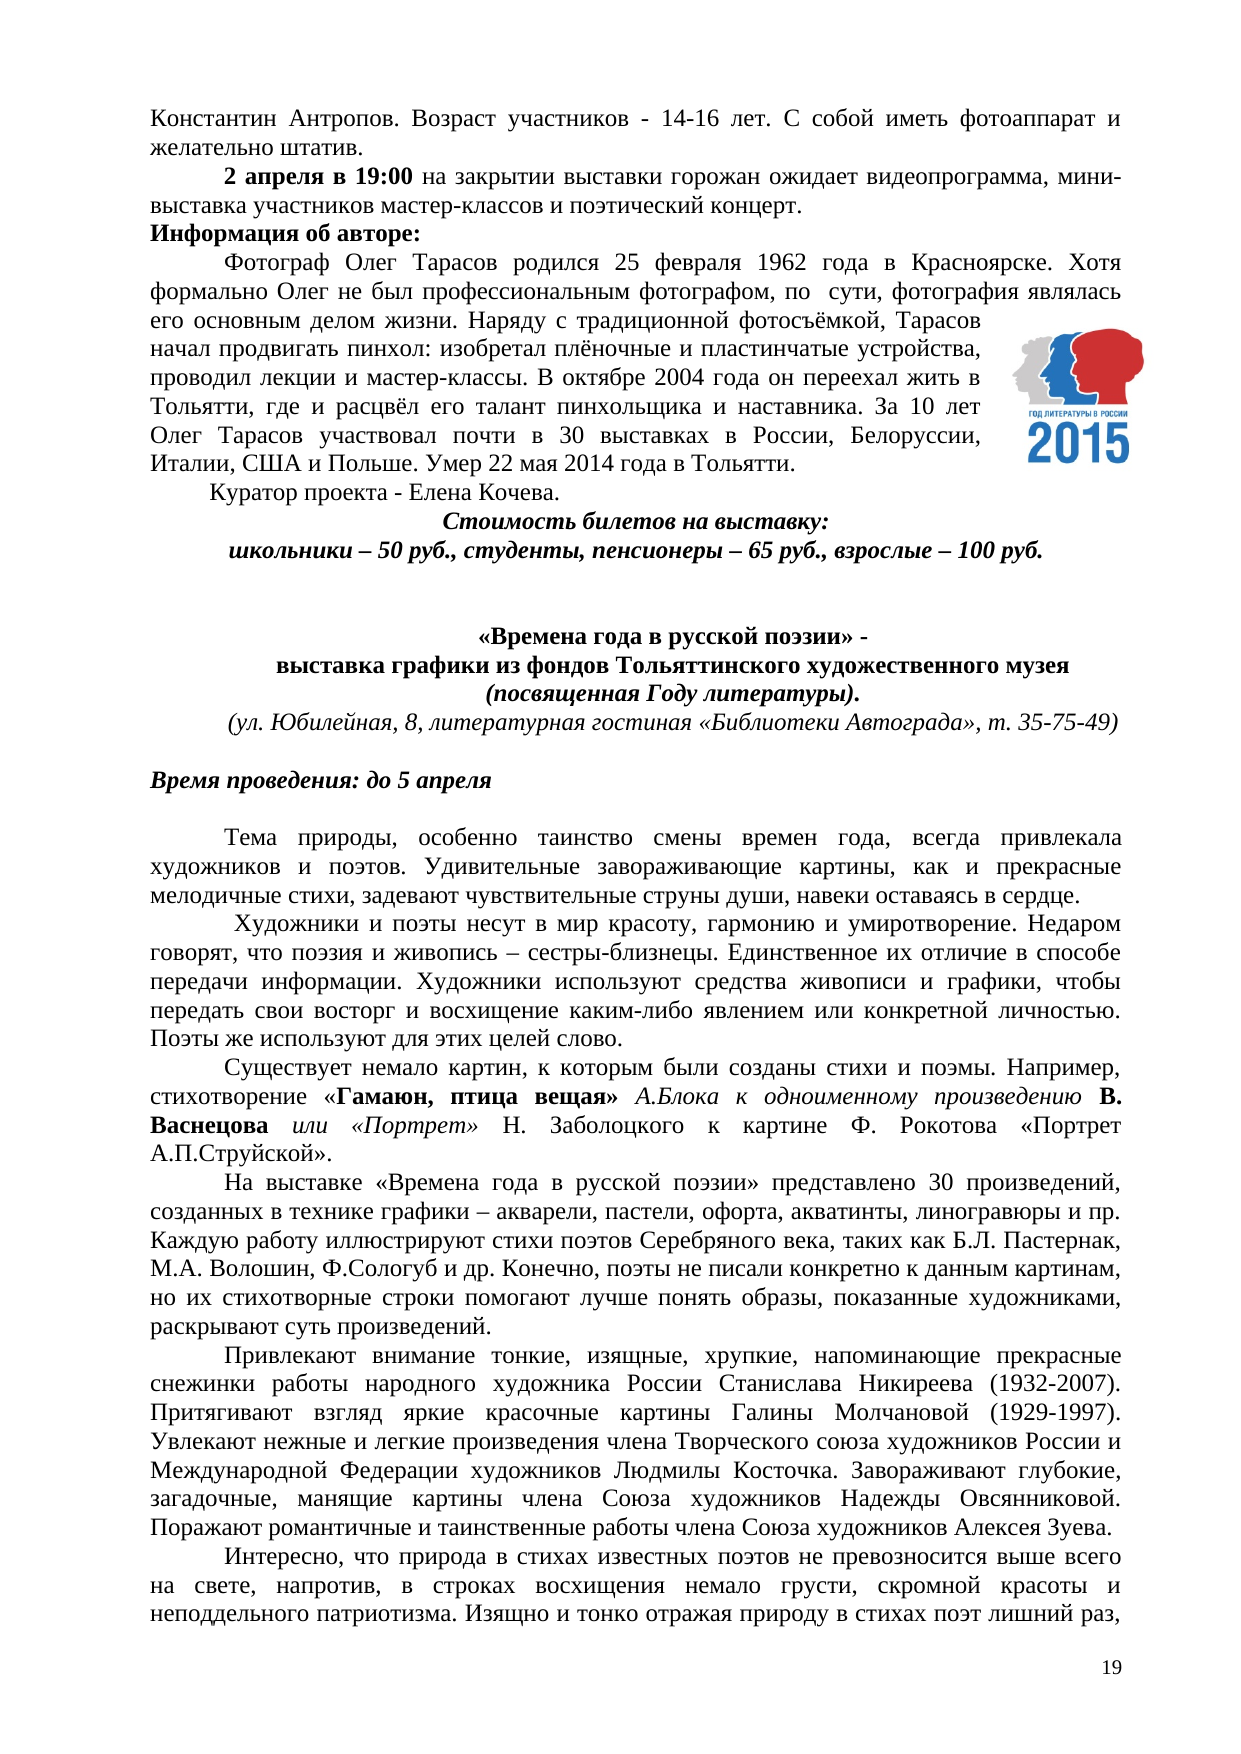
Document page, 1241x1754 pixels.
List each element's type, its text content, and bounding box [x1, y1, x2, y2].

text Привлекают внимание тонкие, изящные, хрупкие, напоминающие прекрасные снежинки работы народного художника России Станислава Никиреева (1932-2007). Притягивают взгляд яркие красочные картины Галины Молчановой (1929-1997). Увлекают нежные и легкие произведения члена Творческого союза художников России и Международной Федерации художников Людмилы Косточка. Завораживают глубокие, загадочные, манящие картины члена Союза художников Надежды Овсянниковой. Поражают романтичные и таинственные работы члена Союза художников Алексея Зуева. [150, 1340, 1122, 1541]
subtitle На выставке «Времена года в русской поэзии» представлено 30 произведений, созданных в технике графики – акварели, пастели, офорта, акватинты, линогравюры и пр. Каждую работу иллюстрируют стихи поэтов Серебряного века, таких как Б.Л. Пастернак, М.А. Волошин, Ф.Сологуб и др. Конечно, поэты не писали конкретно к данным картинам, но их стихотворные строки помогают лучше понять образы, показанные художниками, раскрывают суть произведений. [150, 1167, 1122, 1340]
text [150, 1541, 1122, 1627]
text Стоимость билетов на выставку: [150, 506, 1122, 535]
text Фотограф Олег Тарасов родился 25 февраля 1962 года в Красноярске. Хотя формально Олег не был профессиональным фотографом, по сути, фотография являлась его основным делом жизни. Наряду с традиционной фотосъёмкой, Тарасов начал продвигать пинхол: изобретал плёночные и пластинчатые устройства, проводил лекции и мастер-классы. В октябре 2004 года он переехал жить в Тольятти, где и расцвёл его талант пинхольщика и наставника. За 10 лет Олег Тарасов участвовал почти в 30 выставках в России, Белоруссии, Италии, США и Польше. Умер 22 мая 2014 года в Тольятти. [150, 247, 1122, 477]
text Тема природы, особенно таинство смены времен года, всегда привлекала художников и поэтов. Удивительные завораживающие картины, как и прекрасные мелодичные стихи, задевают чувствительные струны души, навеки оставаясь в сердце. [150, 822, 1122, 908]
text Информация об авторе: [150, 218, 1122, 247]
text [150, 103, 1122, 161]
picture [1000, 317, 1156, 473]
text школьники – 50 руб., студенты, пенсионеры – 65 руб., взрослые – 100 руб. [150, 535, 1122, 563]
text Куратор проекта - Елена Кочева. [150, 477, 1122, 506]
subtitle Существует немало картин, к которым были созданы стихи и поэмы. Например, стихотворение «Гамаюн, птица вещая» А.Блока к одноименному произведению В. Васнецова или «Портрет» Н. Заболоцкого к картине Ф. Рокотова «Портрет А.П.Струйской». [150, 1052, 1122, 1167]
text 2 апреля в 19:00 на закрытии выставки горожан ожидает видеопрограмма, мини-выставка участников мастер-классов и поэтический концерт. [150, 161, 1122, 218]
text Время проведения: до 5 апреля [150, 765, 1131, 793]
text выставка графики из фондов Тольяттинского художественного музея [150, 650, 1122, 678]
text «Времена года в русской поэзии» - [150, 621, 1122, 650]
text Художники и поэты несут в мир красоту, гармонию и умиротворение. Недаром говорят, что поэзия и живопись – сестры-близнецы. Единственное их отличие в способе передачи информации. Художники используют средства живописи и графики, чтобы передать свои восторг и восхищение каким-либо явлением или конкретной личностью. Поэты же используют для этих целей слово. [150, 908, 1122, 1052]
text (посвященная Году литературы). [150, 678, 1122, 707]
text (ул. Юбилейная, 8, литературная гостиная «Библиотеки Автограда», т. 35-75-49) [150, 707, 1122, 736]
